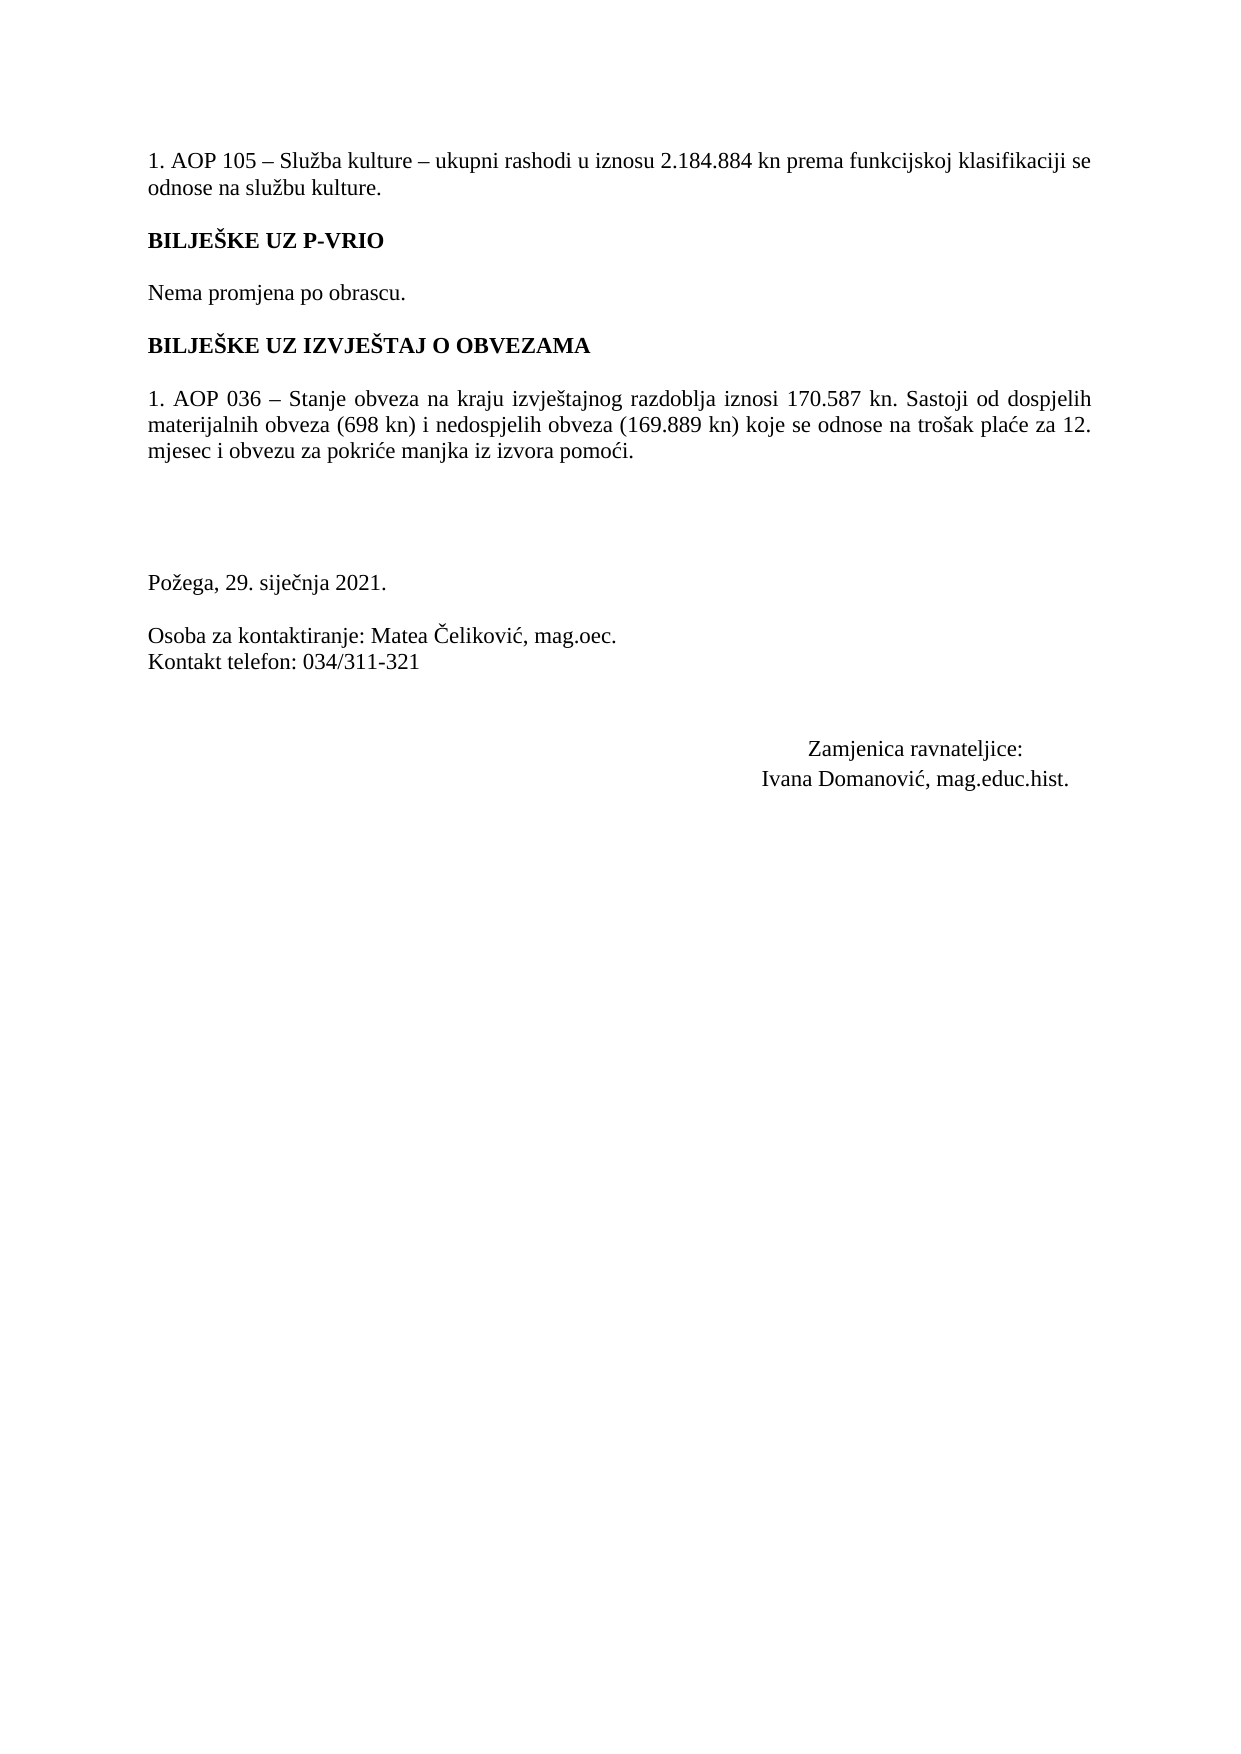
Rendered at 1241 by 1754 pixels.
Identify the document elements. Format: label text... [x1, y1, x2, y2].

text Ivana Domanović, mag.educ.hist. [738, 765, 1093, 792]
text Osoba za kontaktiranje: Matea Čeliković, mag.oec. [148, 622, 1093, 648]
text Zamjenica ravnateljice: [738, 735, 1093, 761]
text 1. AOP 036 – Stanje obveza na kraju izvještajnog razdoblja iznosi 170.587 kn. Sastoji od dospjelih materijalnih obveza (698 kn) i nedospjelih obveza (169.889 kn) koje se odnose na trošak plaće za 12. mjesec i obvezu za pokriće manjka iz izvora pomoći. [148, 385, 1093, 464]
text BILJEŠKE UZ IZVJEŠTAJ O OBVEZAMA [148, 332, 1093, 358]
text Požega, 29. siječnja 2021. [148, 569, 1093, 596]
text 1. AOP 105 – Služba kulture – ukupni rashodi u iznosu 2.184.884 kn prema funkcijskoj klasifikaciji se odnose na službu kulture. [148, 148, 1093, 200]
text Nema promjena po obrascu. [148, 279, 1093, 306]
text Kontakt telefon: 034/311-321 [148, 648, 1093, 675]
text BILJEŠKE UZ P-VRIO [148, 227, 1093, 253]
